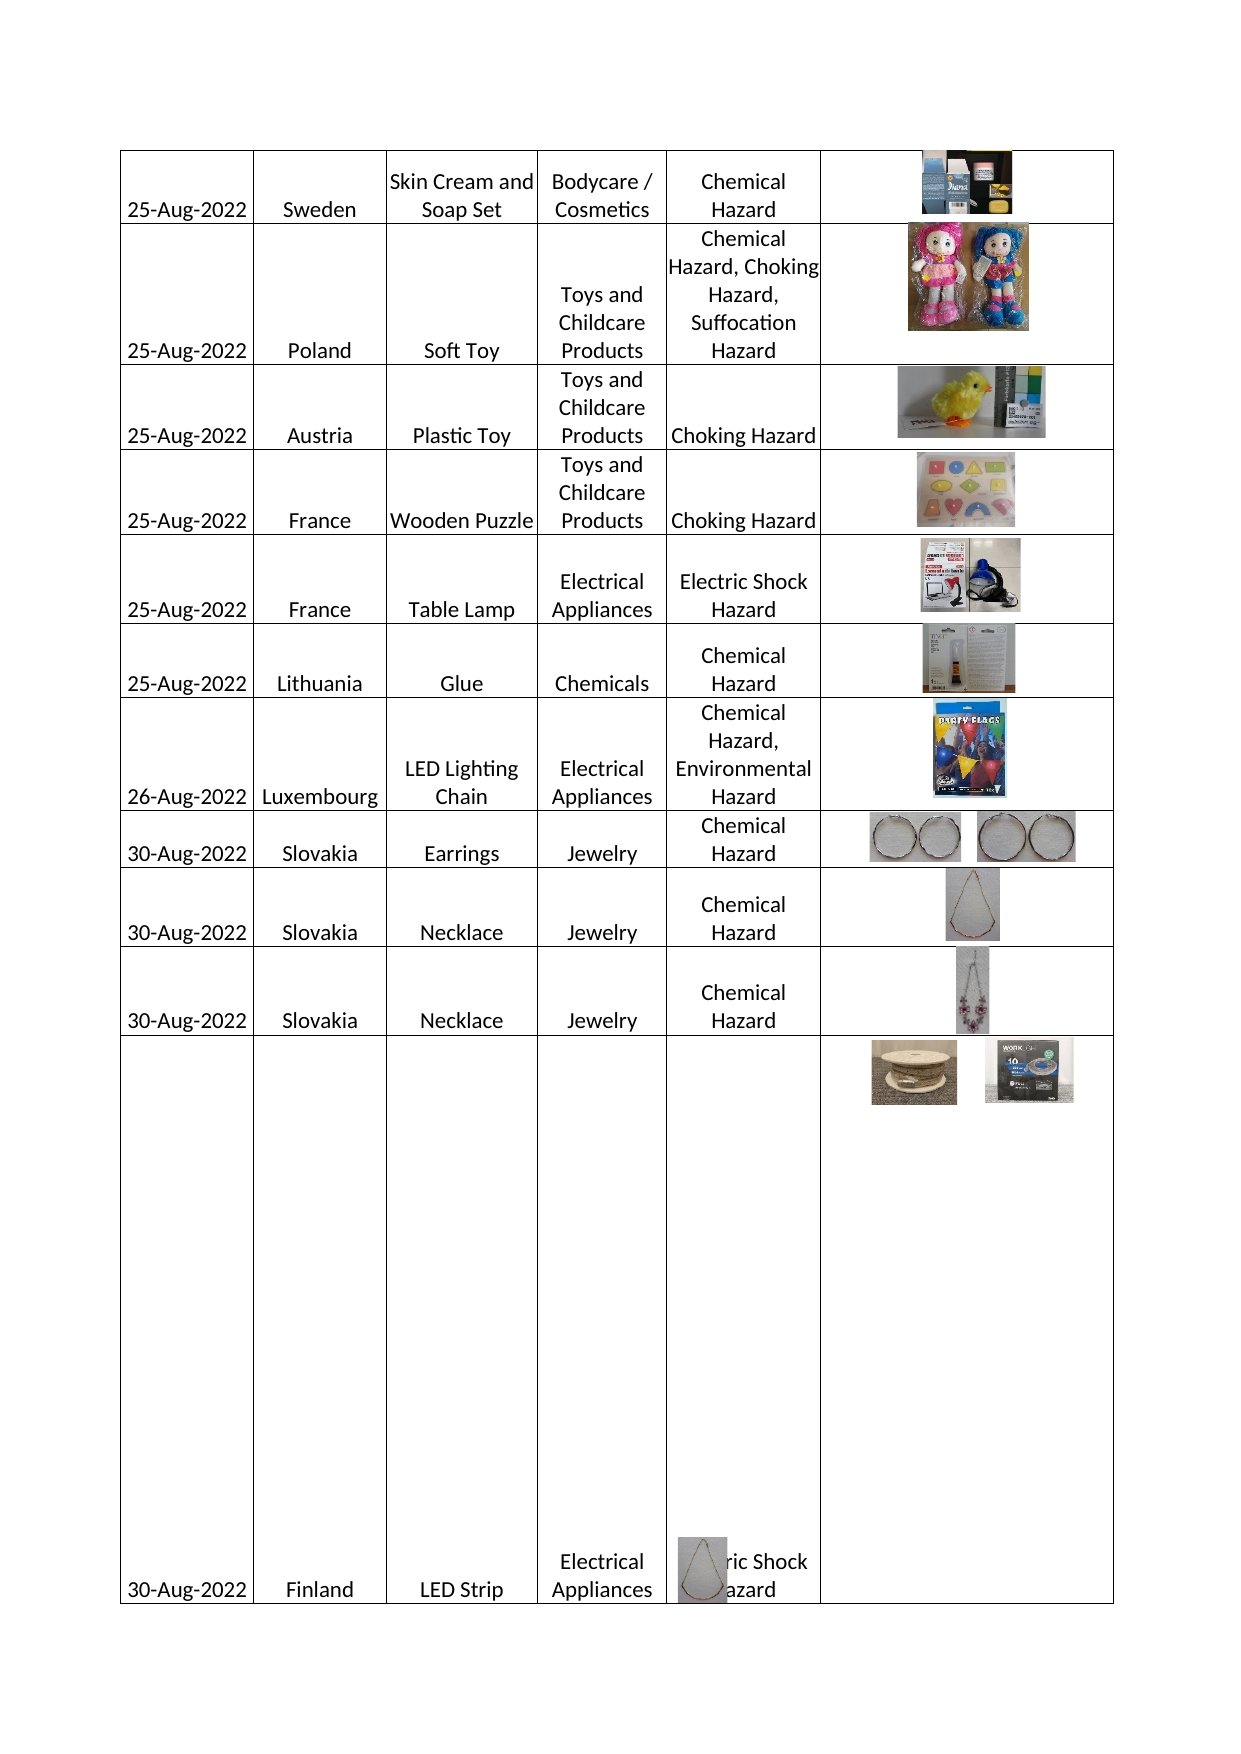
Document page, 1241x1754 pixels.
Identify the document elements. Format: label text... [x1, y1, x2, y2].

table_cell [821, 698, 1113, 810]
table_cell Wooden Puzzle [387, 450, 537, 534]
table_cell Electric Shock Hazard [667, 1036, 820, 1603]
picture [897, 366, 1046, 438]
table_cell Luxembourg [254, 698, 386, 810]
table_cell LED Lighting Chain [387, 698, 537, 810]
table_cell Toys and Childcare Products [538, 365, 666, 449]
table_cell Chemical Hazard, Choking Hazard, Suffocation Hazard [667, 224, 820, 364]
picture [985, 1037, 1074, 1103]
table_cell 25-Aug-2022 [121, 450, 253, 534]
table_cell Slovakia [254, 868, 386, 946]
table_cell 30-Aug-2022 [121, 811, 253, 867]
table_cell [821, 224, 1113, 364]
table_cell [990, 947, 1113, 1034]
table_cell Chemical Hazard [667, 151, 820, 223]
picture [869, 812, 962, 862]
table_cell [821, 811, 1113, 867]
table_cell LED Strip [387, 1036, 537, 1603]
table_cell [821, 947, 956, 1034]
table_cell 25-Aug-2022 [121, 535, 253, 623]
table_cell Finland [254, 1036, 386, 1603]
picture [871, 1040, 958, 1105]
table_cell Electric Shock Hazard [667, 535, 820, 623]
table_cell [821, 365, 1113, 449]
table_cell Slovakia [254, 947, 386, 1034]
table_cell Earrings [387, 811, 537, 867]
picture [945, 868, 1000, 941]
picture [908, 222, 1029, 331]
table_cell Chemical Hazard, Environmental Hazard [667, 698, 820, 810]
picture [920, 538, 1021, 612]
table_cell France [254, 450, 386, 534]
table_cell Choking Hazard [667, 450, 820, 534]
picture [922, 150, 1013, 214]
table_cell Electrical Appliances [538, 535, 666, 623]
table_cell Jewelry [538, 947, 666, 1034]
table_cell Chemical Hazard [667, 811, 820, 867]
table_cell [538, 151, 666, 223]
table_cell [821, 1036, 1113, 1603]
table_cell 30-Aug-2022 [121, 1036, 253, 1603]
table_cell [821, 450, 1113, 534]
table_cell Lithuania [254, 624, 386, 697]
table_cell 25-Aug-2022 [121, 365, 253, 449]
table_cell 25-Aug-2022 [121, 624, 253, 697]
picture [956, 946, 990, 1034]
picture [916, 452, 1016, 527]
table_cell Chemical Hazard [667, 868, 820, 946]
table_cell 30-Aug-2022 [121, 868, 253, 946]
table_cell Choking Hazard [667, 365, 820, 449]
table_cell [821, 624, 1113, 697]
table_cell Skin Cream and Soap Set [387, 151, 537, 223]
table_cell 30-Aug-2022 [121, 947, 253, 1034]
picture [977, 811, 1076, 862]
table_cell 26-Aug-2022 [121, 698, 253, 810]
table_cell Necklace [387, 868, 537, 946]
table_cell Toys and Childcare Products [538, 224, 666, 364]
table_cell Electrical Appliances [538, 698, 666, 810]
table_cell Slovakia [254, 811, 386, 867]
table_cell Necklace [387, 947, 537, 1034]
table_cell Table Lamp [387, 535, 537, 623]
table_cell Jewelry [538, 868, 666, 946]
picture [922, 623, 1016, 693]
table_cell [821, 535, 1113, 623]
table_cell Poland [254, 224, 386, 364]
table_cell Soft Toy [387, 224, 537, 364]
picture [933, 698, 1008, 798]
table_cell 25-Aug-2022 [121, 151, 253, 223]
picture [677, 1537, 728, 1603]
table_cell Toys and Childcare Products [538, 450, 666, 534]
table_cell France [254, 535, 386, 623]
table_cell Austria [254, 365, 386, 449]
table_cell Plastic Toy [387, 365, 537, 449]
table_cell Electrical Appliances [538, 1036, 666, 1603]
table_cell Chemical Hazard [667, 624, 820, 697]
table_cell [821, 868, 1113, 946]
table_cell [821, 151, 1113, 223]
table_cell 25-Aug-2022 [121, 224, 253, 364]
table_cell Chemicals [538, 624, 666, 697]
table_cell Sweden [254, 151, 386, 223]
table_cell Chemical Hazard [667, 947, 820, 1034]
table_cell Glue [387, 624, 537, 697]
table_cell Jewelry [538, 811, 666, 867]
